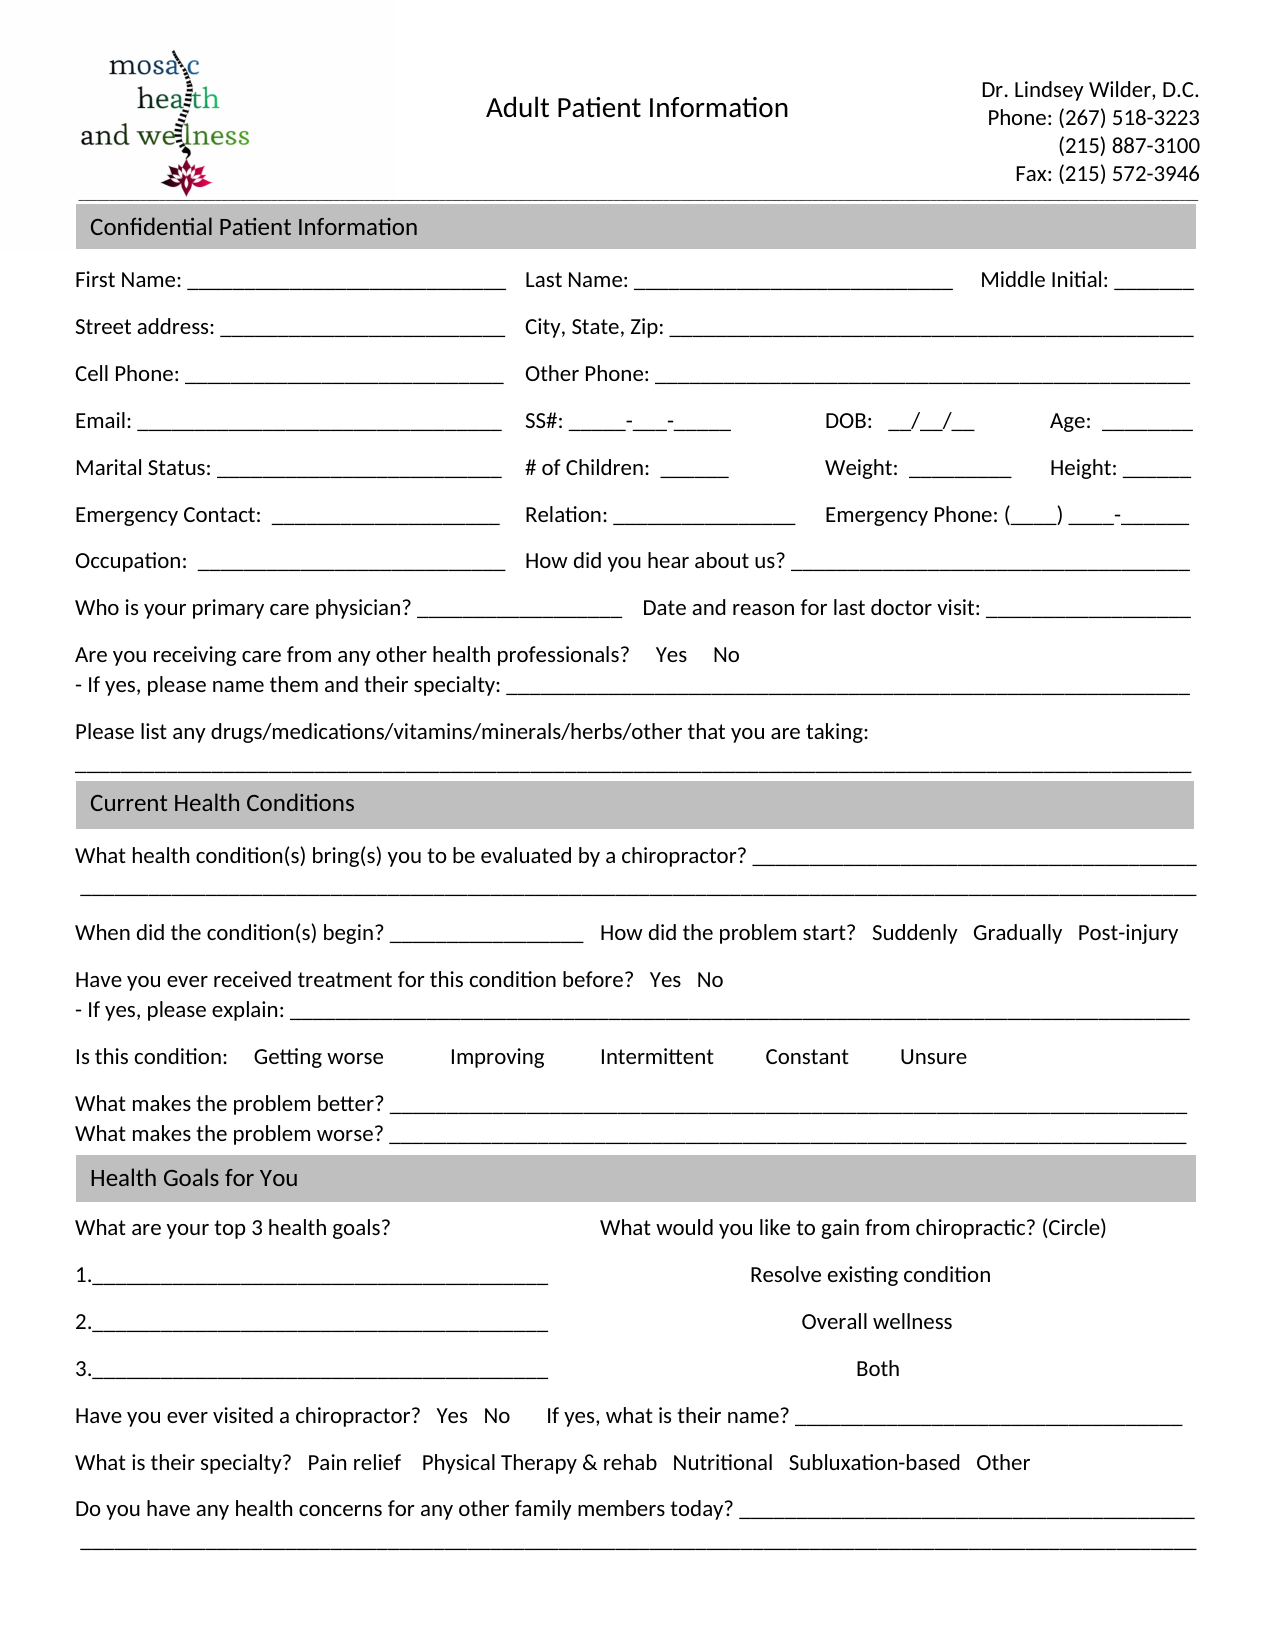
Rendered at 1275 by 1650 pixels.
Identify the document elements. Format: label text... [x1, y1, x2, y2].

text What is their specialty? Pain relief Physical Therapy & rehab Nutritional Subluxation-based Other [75, 1448, 1200, 1476]
text Do you have any health concerns for any other family members today? ________________________________________ __________________________________________________________________________________________________ [75, 1494, 1200, 1553]
text Please list any drugs/medications/vitamins/minerals/herbs/other that you are taking: __________________________________________________________________________________________________ [75, 717, 1200, 776]
text Emergency Contact: ____________________ Relation: ________________ Emergency Phone: (____) ____-______ [75, 500, 1200, 528]
text Who is your primary care physician? __________________ Date and reason for last doctor visit: __________________ [75, 593, 1200, 621]
text Is this condition: Getting worse Improving Intermittent Constant Unsure [75, 1042, 1200, 1070]
text Email: ________________________________ SS#: _____-___-_____ DOB: __/__/__ Age: ________ [75, 406, 1200, 434]
text Marital Status: _________________________ # of Children: ______ Weight: _________ Height: ______ [75, 453, 1200, 481]
text Have you ever visited a chiropractor? Yes No If yes, what is their name? __________________________________ [75, 1401, 1200, 1429]
text Are you receiving care from any other health professionals? Yes No - If yes, please name them and their specialty: ____________________________________________________________ [75, 640, 1200, 698]
text What makes the problem better? ______________________________________________________________________ What makes the problem worse? ______________________________________________________________________ [75, 1089, 1200, 1147]
text What health condition(s) bring(s) you to be evaluated by a chiropractor? _______________________________________ __________________________________________________________________________________________________ [75, 841, 1200, 899]
text Street address: _________________________ City, State, Zip: ______________________________________________ [75, 312, 1200, 340]
text What are your top 3 health goals? What would you like to gain from chiropractic? (Circle) [75, 1213, 1200, 1241]
text 2.________________________________________ Overall wellness [75, 1307, 1200, 1335]
picture [0, 0, 397, 252]
text First Name: ____________________________ Last Name: ____________________________ Middle Initial: _______ [75, 202, 1200, 293]
text 1.________________________________________ Resolve existing condition [75, 1260, 1200, 1288]
text When did the condition(s) begin? _________________ How did the problem start? Suddenly Gradually Post-injury [75, 918, 1200, 946]
text Have you ever received treatment for this condition before? Yes No - If yes, please explain: _______________________________________________________________________________ [75, 965, 1200, 1023]
text Cell Phone: ____________________________ Other Phone: _______________________________________________ [75, 359, 1200, 387]
text Occupation: ___________________________ How did you hear about us? ___________________________________ [75, 547, 1200, 574]
text 3.________________________________________ Both [75, 1354, 1200, 1382]
